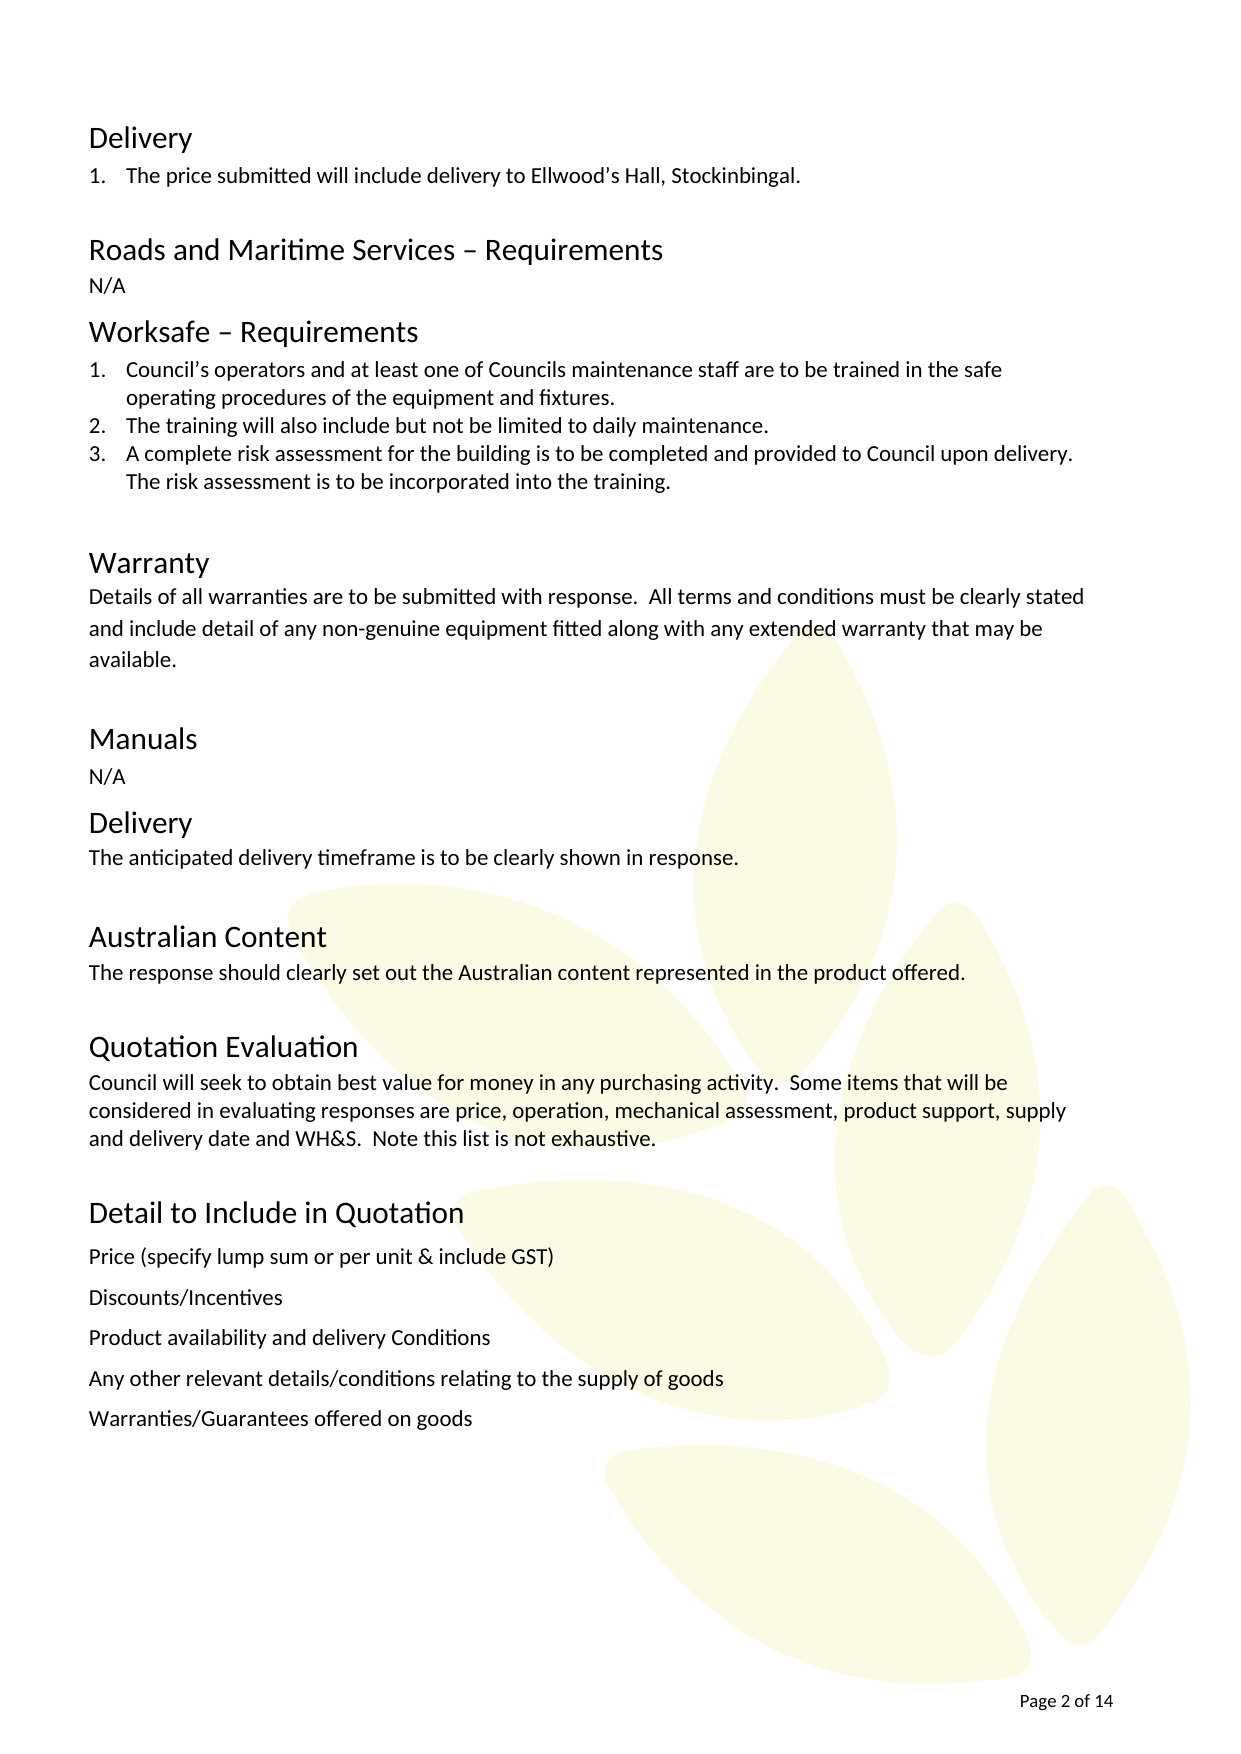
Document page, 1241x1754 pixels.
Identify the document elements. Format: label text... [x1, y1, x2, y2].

text Any other relevant details/conditions relating to the supply of goods [89, 1364, 1090, 1392]
subtitle Quotation Evaluation [89, 1032, 1090, 1064]
text Product availability and delivery Conditions [89, 1323, 1090, 1351]
subtitle Details of all warranties are to be submitted with response. All terms and conditions must be clearly stated and include detail of any non-genuine equipment fitted along with any extended warranty that may be available. [89, 580, 1090, 673]
subtitle Warranty [89, 548, 1090, 580]
list N/A [89, 762, 1090, 790]
text The response should clearly set out the Australian content represented in the product offered. [89, 958, 1090, 986]
subtitle Worksafe – Requirements [89, 318, 1090, 349]
text Discounts/Incentives [89, 1283, 1090, 1311]
subtitle Roads and Maritime Services – Requirements [89, 236, 1090, 267]
subtitle Australian Content [89, 922, 1090, 953]
subtitle Delivery [89, 809, 1090, 840]
list The training will also include but not be limited to daily maintenance. [89, 411, 1090, 439]
subtitle Detail to Include in Quotation [89, 1199, 1090, 1230]
list A complete risk assessment for the building is to be completed and provided to Council upon delivery. The risk assessment is to be incorporated into the training. [89, 439, 1090, 496]
subtitle Manuals [89, 724, 1090, 756]
text Warranties/Guarantees offered on goods [89, 1404, 1090, 1432]
text N/A [89, 271, 1090, 299]
list The price submitted will include delivery to Ellwood’s Hall, Stockinbingal. [89, 161, 1090, 189]
text Council will seek to obtain best value for money in any purchasing activity. Some items that will be considered in evaluating responses are price, operation, mechanical assessment, product support, supply and delivery date and WH&S. Note this list is not exhaustive. [89, 1068, 1090, 1152]
list Council’s operators and at least one of Councils maintenance staff are to be trained in the safe operating procedures of the equipment and fixtures. [89, 355, 1090, 411]
subtitle Delivery [89, 123, 1090, 155]
text Price (specify lump sum or per unit & include GST) [89, 1242, 1090, 1270]
subtitle The anticipated delivery timeframe is to be clearly shown in response. [89, 840, 1090, 871]
